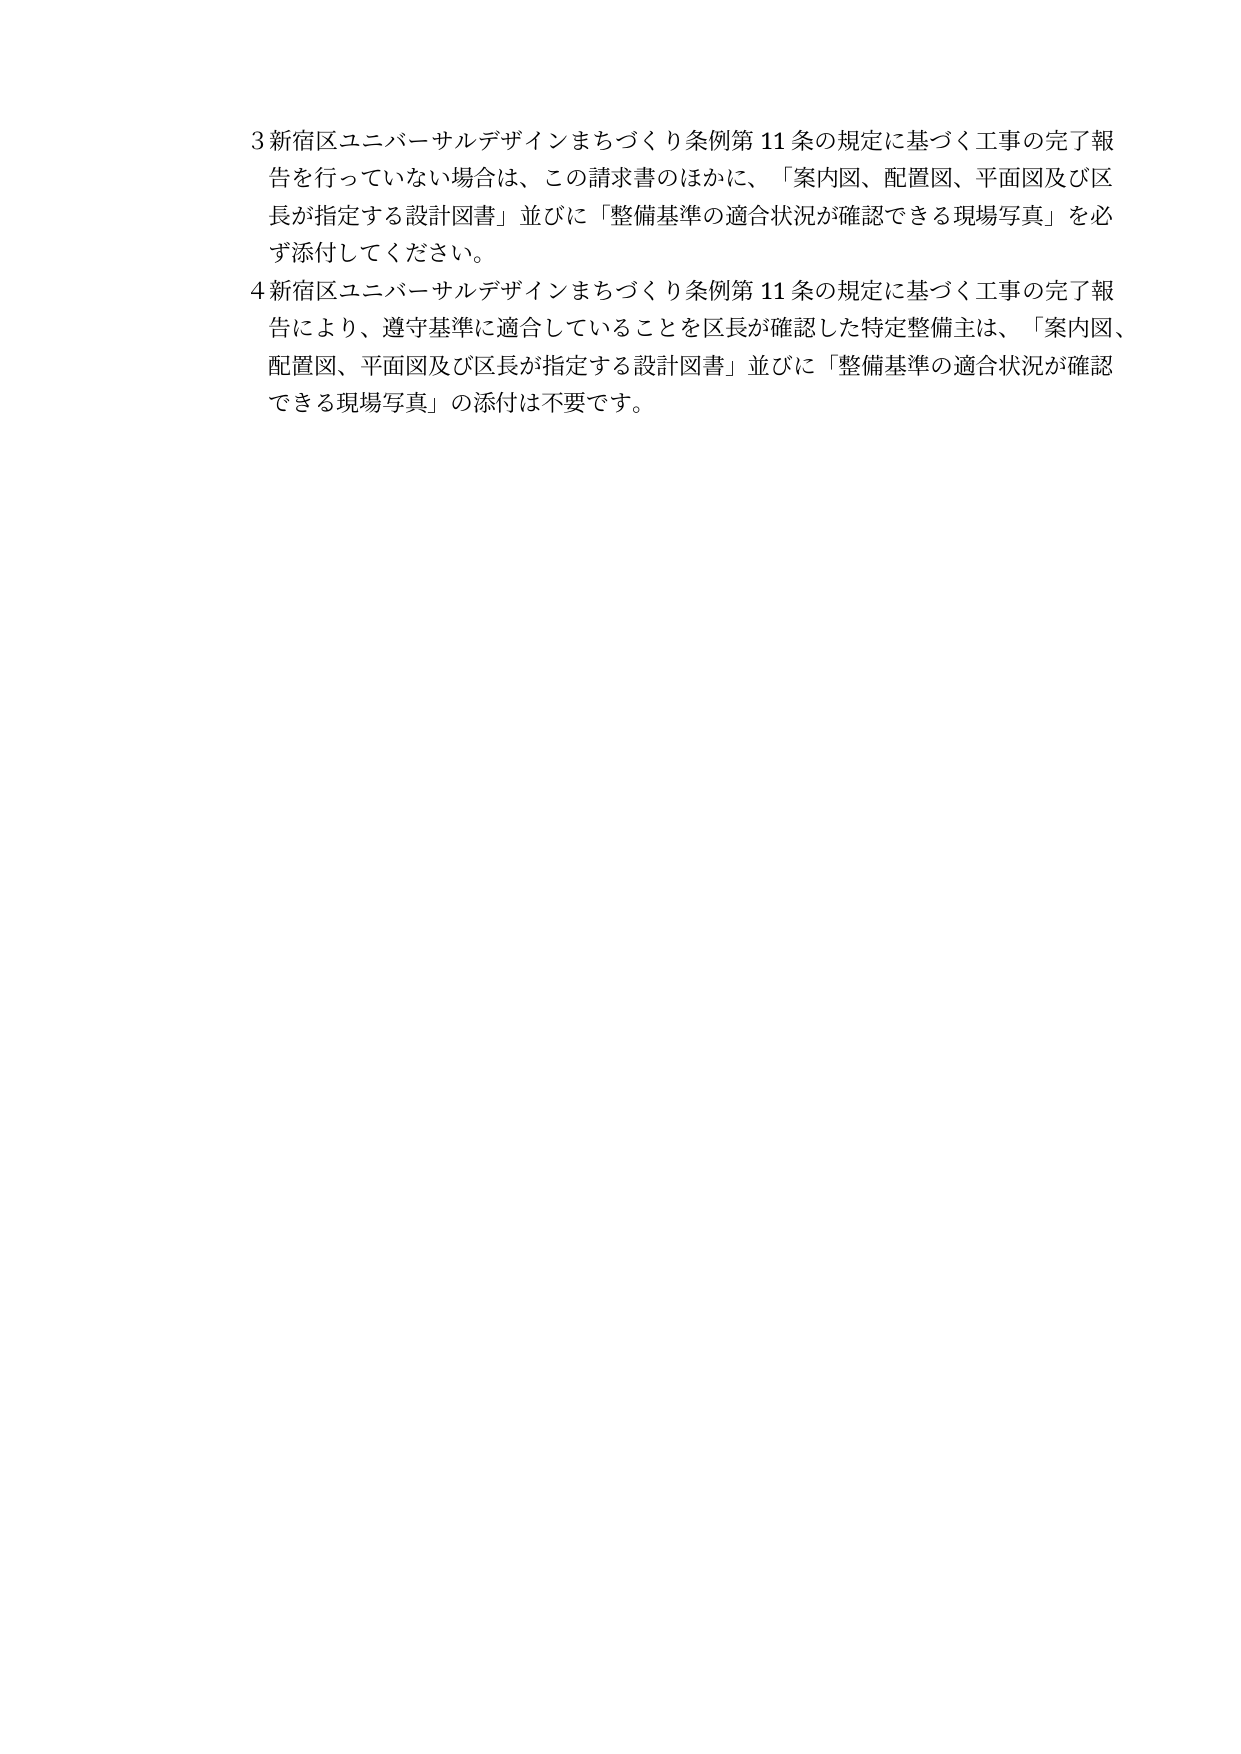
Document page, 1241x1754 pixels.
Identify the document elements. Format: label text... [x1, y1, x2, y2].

text ４新宿区ユニバーサルデザインまちづくり条例第11条の規定に基づく工事の完了報告により、遵守基準に適合していることを区長が確認した特定整備主は、「案内図、配置図、平面図及び区長が指定する設計図書」並びに「整備基準の適合状況が確認できる現場写真」の添付は不要です。 [246, 271, 1115, 421]
text ３新宿区ユニバーサルデザインまちづくり条例第11条の規定に基づく工事の完了報告を行っていない場合は、この請求書のほかに、「案内図、配置図、平面図及び区長が指定する設計図書」並びに「整備基準の適合状況が確認できる現場写真」を必ず添付してください。 [246, 121, 1115, 271]
